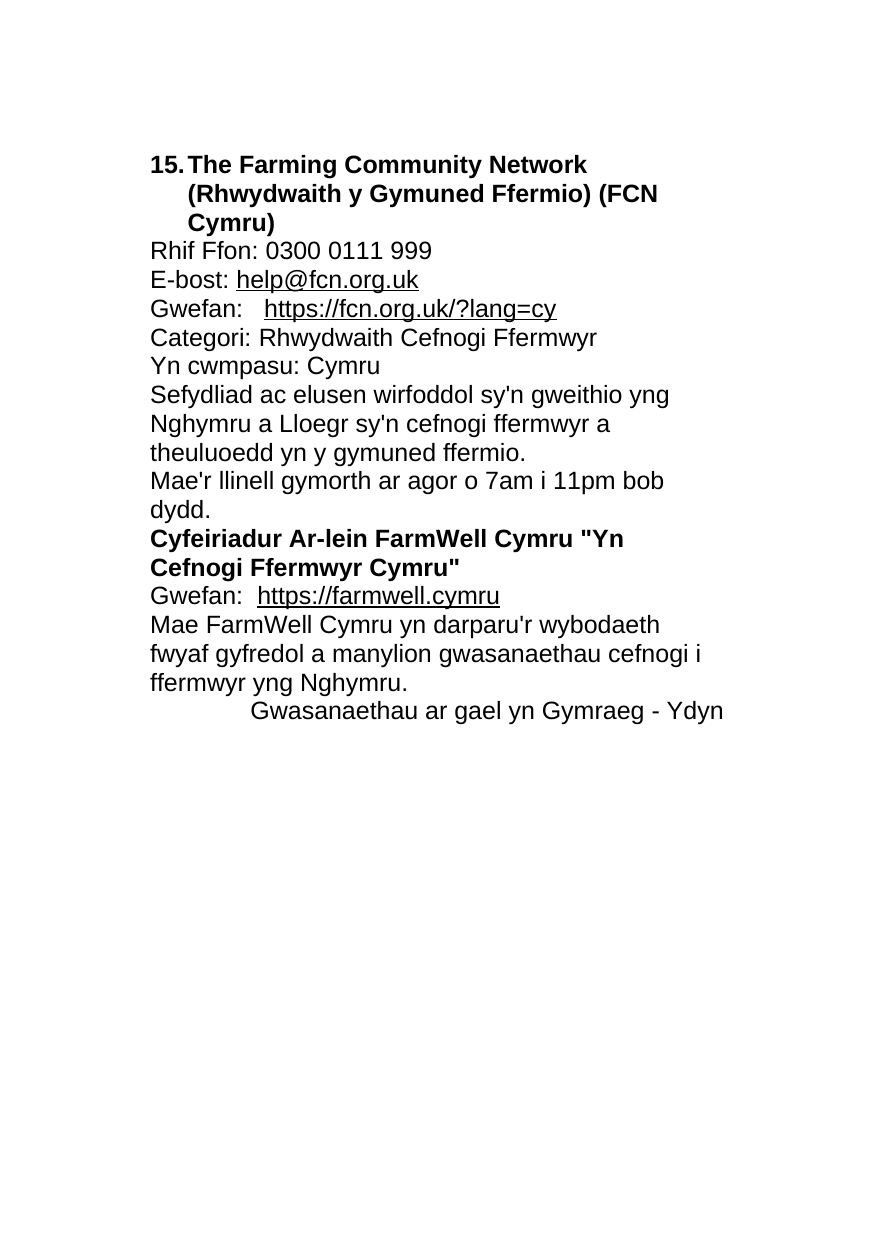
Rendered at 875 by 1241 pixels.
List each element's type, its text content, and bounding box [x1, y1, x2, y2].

text Sefydliad ac elusen wirfoddol sy'n gweithio yng Nghymru a Lloegr sy'n cefnogi ffermwyr a theuluoedd yn y gymuned ffermio. [150, 380, 724, 466]
text Rhif Ffon: 0300 0111 999 [150, 236, 724, 265]
text Gwefan: https://farmwell.cymru [150, 581, 724, 610]
list The Farming Community Network (Rhwydwaith y Gymuned Ffermio) (FCN Cymru) [150, 150, 724, 236]
text Mae'r llinell gymorth ar agor o 7am i 11pm bob dydd. [150, 466, 724, 524]
text Gwasanaethau ar gael yn Gymraeg - Ydyn [150, 696, 724, 725]
text Cyfeiriadur Ar-lein FarmWell Cymru "Yn Cefnogi Ffermwyr Cymru" [150, 524, 724, 581]
text E-bost: help@fcn.org.uk [150, 265, 724, 294]
text Yn cwmpasu: Cymru [150, 351, 724, 380]
text Gwefan: https://fcn.org.uk/?lang=cy [150, 294, 724, 322]
text Mae FarmWell Cymru yn darparu'r wybodaeth fwyaf gyfredol a manylion gwasanaethau cefnogi i ffermwyr yng Nghymru. [150, 610, 724, 696]
text Categori: Rhwydwaith Cefnogi Ffermwyr [150, 322, 724, 351]
